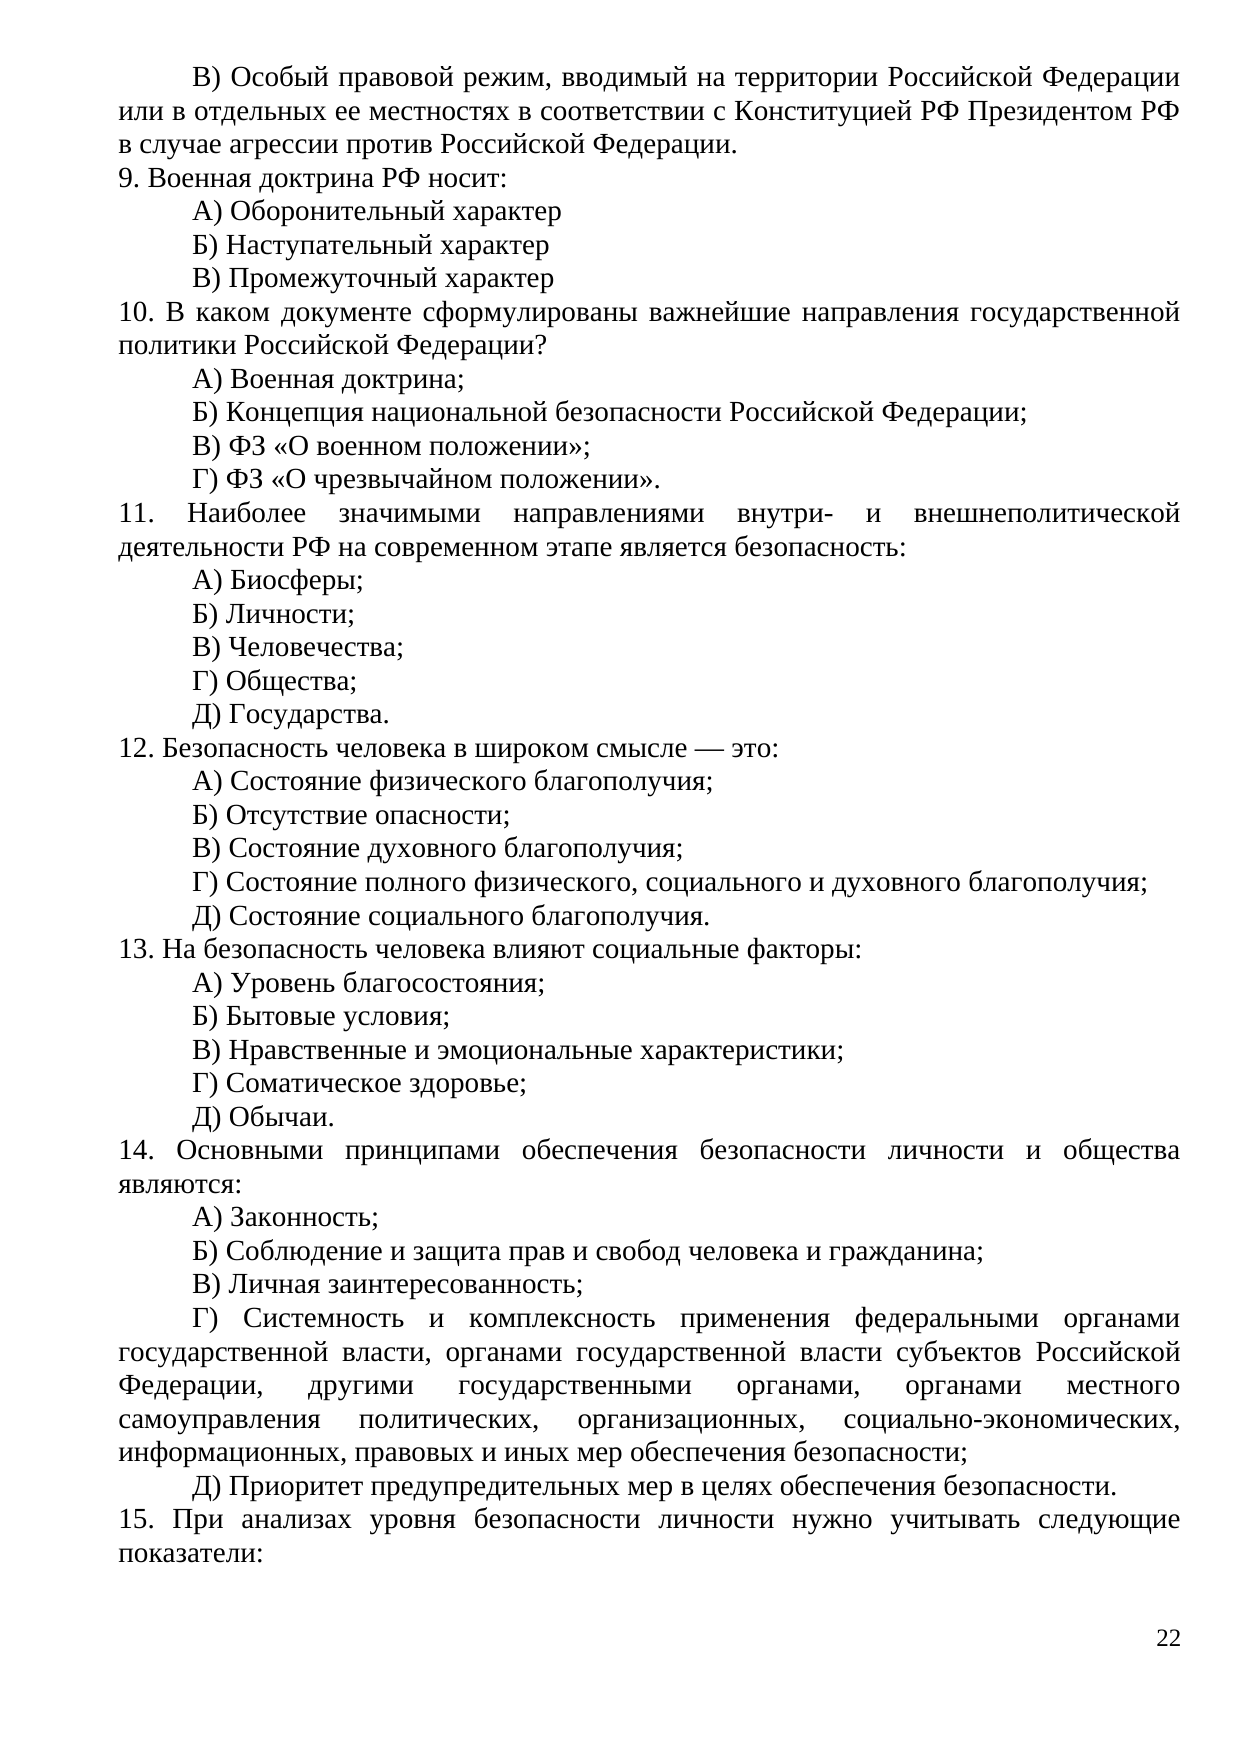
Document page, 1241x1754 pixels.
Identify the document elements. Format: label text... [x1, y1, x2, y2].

text Б) Соблюдение и защита прав и свобод человека и гражданина; [118, 1233, 1181, 1267]
text В) Промежуточный характер [118, 260, 1181, 294]
text Г) Системность и комплексность применения федеральными органами государственной власти, органами государственной власти субъектов Российской Федерации, другими государственными органами, органами местного самоуправления политических, организационных, социально-экономических, информационных, правовых и иных мер обеспечения безопасности; [118, 1300, 1181, 1468]
text Г) ФЗ «О чрезвычайном положении». [118, 462, 1181, 495]
text В) Состояние духовного благополучия; [118, 831, 1181, 864]
text А) Состояние физического благополучия; [118, 763, 1181, 797]
text Б) Бытовые условия; [118, 998, 1181, 1032]
text В) Человечества; [118, 629, 1181, 663]
text Б) Наступательный характер [118, 227, 1181, 260]
text Д) Обычаи. [118, 1099, 1181, 1132]
text 11. Наиболее значимыми направлениями внутри- и внешнеполитической деятельности РФ на современном этапе является безопасность: [118, 495, 1181, 562]
text 14. Основными принципами обеспечения безопасности личности и общества являются: [118, 1132, 1181, 1199]
text А) Законность; [118, 1199, 1181, 1233]
text А) Биосферы; [118, 562, 1181, 596]
text А) Уровень благосостояния; [118, 965, 1181, 998]
text Б) Отсутствие опасности; [118, 797, 1181, 831]
text Г) Общества; [118, 663, 1181, 696]
text В) Особый правовой режим, вводимый на территории Российской Федерации или в отдельных ее местностях в соответствии с Конституцией РФ Президентом РФ в случае агрессии против Российской Федерации. [118, 59, 1181, 160]
text Г) Состояние полного физического, социального и духовного благополучия; [118, 864, 1181, 898]
text 9. Военная доктрина РФ носит: [118, 160, 1181, 193]
text 10. В каком документе сформулированы важнейшие направления государственной политики Российской Федерации? [118, 294, 1181, 361]
text В) ФЗ «О военном положении»; [118, 428, 1181, 462]
text 12. Безопасность человека в широком смысле — это: [118, 730, 1181, 763]
text Б) Личности; [118, 596, 1181, 629]
text Б) Концепция национальной безопасности Российской Федерации; [118, 394, 1181, 428]
text А) Военная доктрина; [118, 361, 1181, 394]
text Д) Состояние социального благополучия. [118, 898, 1181, 931]
text 13. На безопасность человека влияют социальные факторы: [118, 931, 1181, 965]
text Г) Соматическое здоровье; [118, 1065, 1181, 1099]
text 15. При анализах уровня безопасности личности нужно учитывать следующие показатели: [118, 1501, 1181, 1568]
text В) Нравственные и эмоциональные характеристики; [118, 1032, 1181, 1065]
text А) Оборонительный характер [118, 193, 1181, 227]
text Д) Государства. [118, 696, 1181, 730]
text В) Личная заинтересованность; [118, 1267, 1181, 1300]
text Д) Приоритет предупредительных мер в целях обеспечения безопасности. [118, 1468, 1181, 1501]
